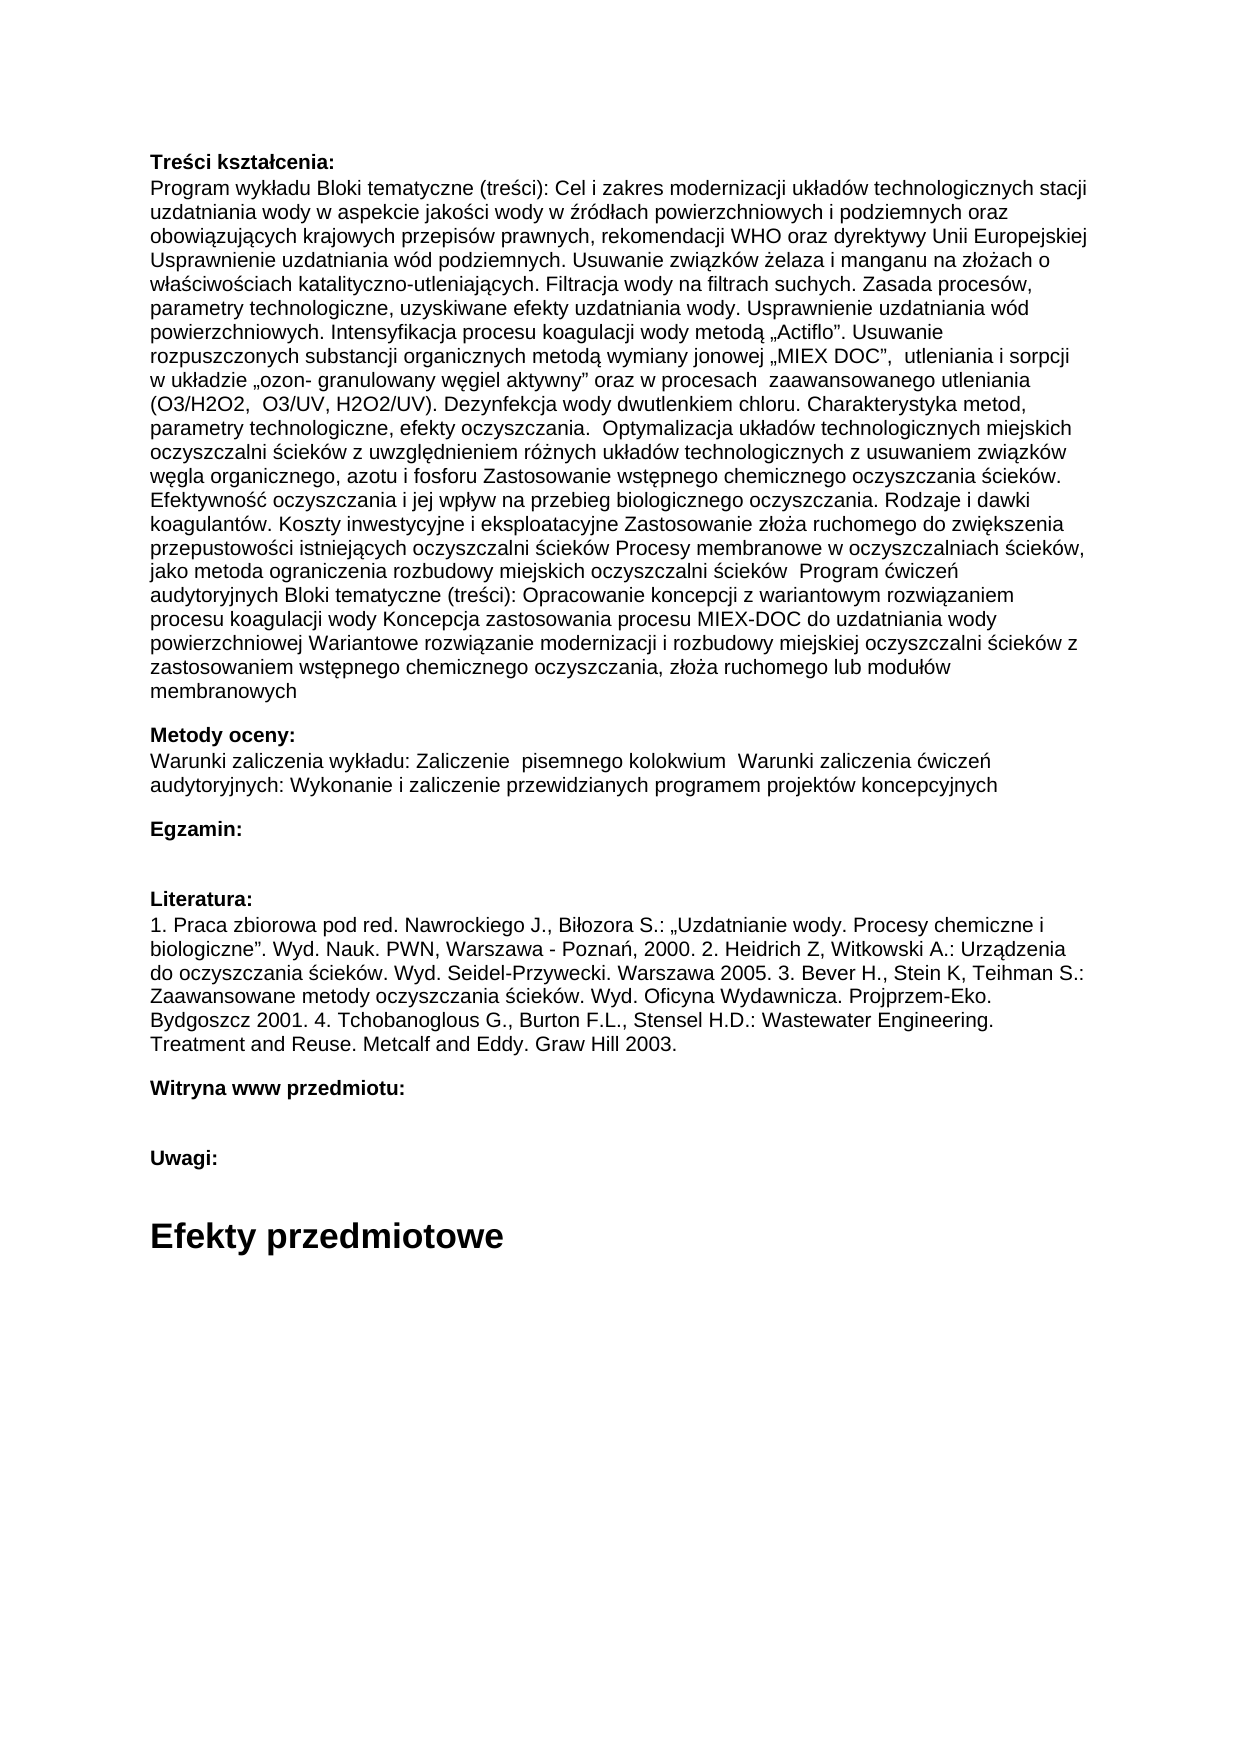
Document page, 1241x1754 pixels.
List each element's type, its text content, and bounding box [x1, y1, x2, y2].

text Egzamin: [150, 817, 1090, 841]
text Uwagi: [150, 1146, 1090, 1170]
text Witryna www przedmiotu: [150, 1076, 1090, 1100]
text 1. Praca zbiorowa pod red. Nawrockiego J., Biłozora S.: „Uzdatnianie wody. Procesy chemiczne i biologiczne”. Wyd. Nauk. PWN, Warszawa - Poznań, 2000. 2. Heidrich Z, Witkowski A.: Urządzenia do oczyszczania ścieków. Wyd. Seidel-Przywecki. Warszawa 2005. 3. Bever H., Stein K, Teihman S.: Zaawansowane metody oczyszczania ścieków. Wyd. Oficyna Wydawnicza. Projprzem-Eko. Bydgoszcz 2001. 4. Tchobanoglous G., Burton F.L., Stensel H.D.: Wastewater Engineering. Treatment and Reuse. Metcalf and Eddy. Graw Hill 2003. [150, 912, 1090, 1056]
text Treści kształcenia: [150, 150, 1090, 174]
text Metody oceny: [150, 723, 1090, 747]
text Warunki zaliczenia wykładu: Zaliczenie pisemnego kolokwium Warunki zaliczenia ćwiczeń audytoryjnych: Wykonanie i zaliczenie przewidzianych programem projektów koncepcyjnych [150, 749, 1090, 797]
text Literatura: [150, 886, 1090, 910]
text Program wykładu Bloki tematyczne (treści): Cel i zakres modernizacji układów technologicznych stacji uzdatniania wody w aspekcie jakości wody w źródłach powierzchniowych i podziemnych oraz obowiązujących krajowych przepisów prawnych, rekomendacji WHO oraz dyrektywy Unii Europejskiej Usprawnienie uzdatniania wód podziemnych. Usuwanie związków żelaza i manganu na złożach o właściwościach katalityczno-utleniających. Filtracja wody na filtrach suchych. Zasada procesów, parametry technologiczne, uzyskiwane efekty uzdatniania wody. Usprawnienie uzdatniania wód powierzchniowych. Intensyfikacja procesu koagulacji wody metodą „Actiflo”. Usuwanie rozpuszczonych substancji organicznych metodą wymiany jonowej „MIEX DOC”, utleniania i sorpcji w układzie „ozon- granulowany węgiel aktywny” oraz w procesach zaawansowanego utleniania (O3/H2O2, O3/UV, H2O2/UV). Dezynfekcja wody dwutlenkiem chloru. Charakterystyka metod, parametry technologiczne, efekty oczyszczania. Optymalizacja układów technologicznych miejskich oczyszczalni ścieków z uwzględnieniem różnych układów technologicznych z usuwaniem związków węgla organicznego, azotu i fosforu Zastosowanie wstępnego chemicznego oczyszczania ścieków. Efektywność oczyszczania i jej wpływ na przebieg biologicznego oczyszczania. Rodzaje i dawki koagulantów. Koszty inwestycyjne i eksploatacyjne Zastosowanie złoża ruchomego do zwiększenia przepustowości istniejących oczyszczalni ścieków Procesy membranowe w oczyszczalniach ścieków, jako metoda ograniczenia rozbudowy miejskich oczyszczalni ścieków Program ćwiczeń audytoryjnych Bloki tematyczne (treści): Opracowanie koncepcji z wariantowym rozwiązaniem procesu koagulacji wody Koncepcja zastosowania procesu MIEX-DOC do uzdatniania wody powierzchniowej Wariantowe rozwiązanie modernizacji i rozbudowy miejskiej oczyszczalni ścieków z zastosowaniem wstępnego chemicznego oczyszczania, złoża ruchomego lub modułów membranowych [150, 176, 1090, 703]
subtitle Efekty przedmiotowe [150, 1216, 1090, 1256]
